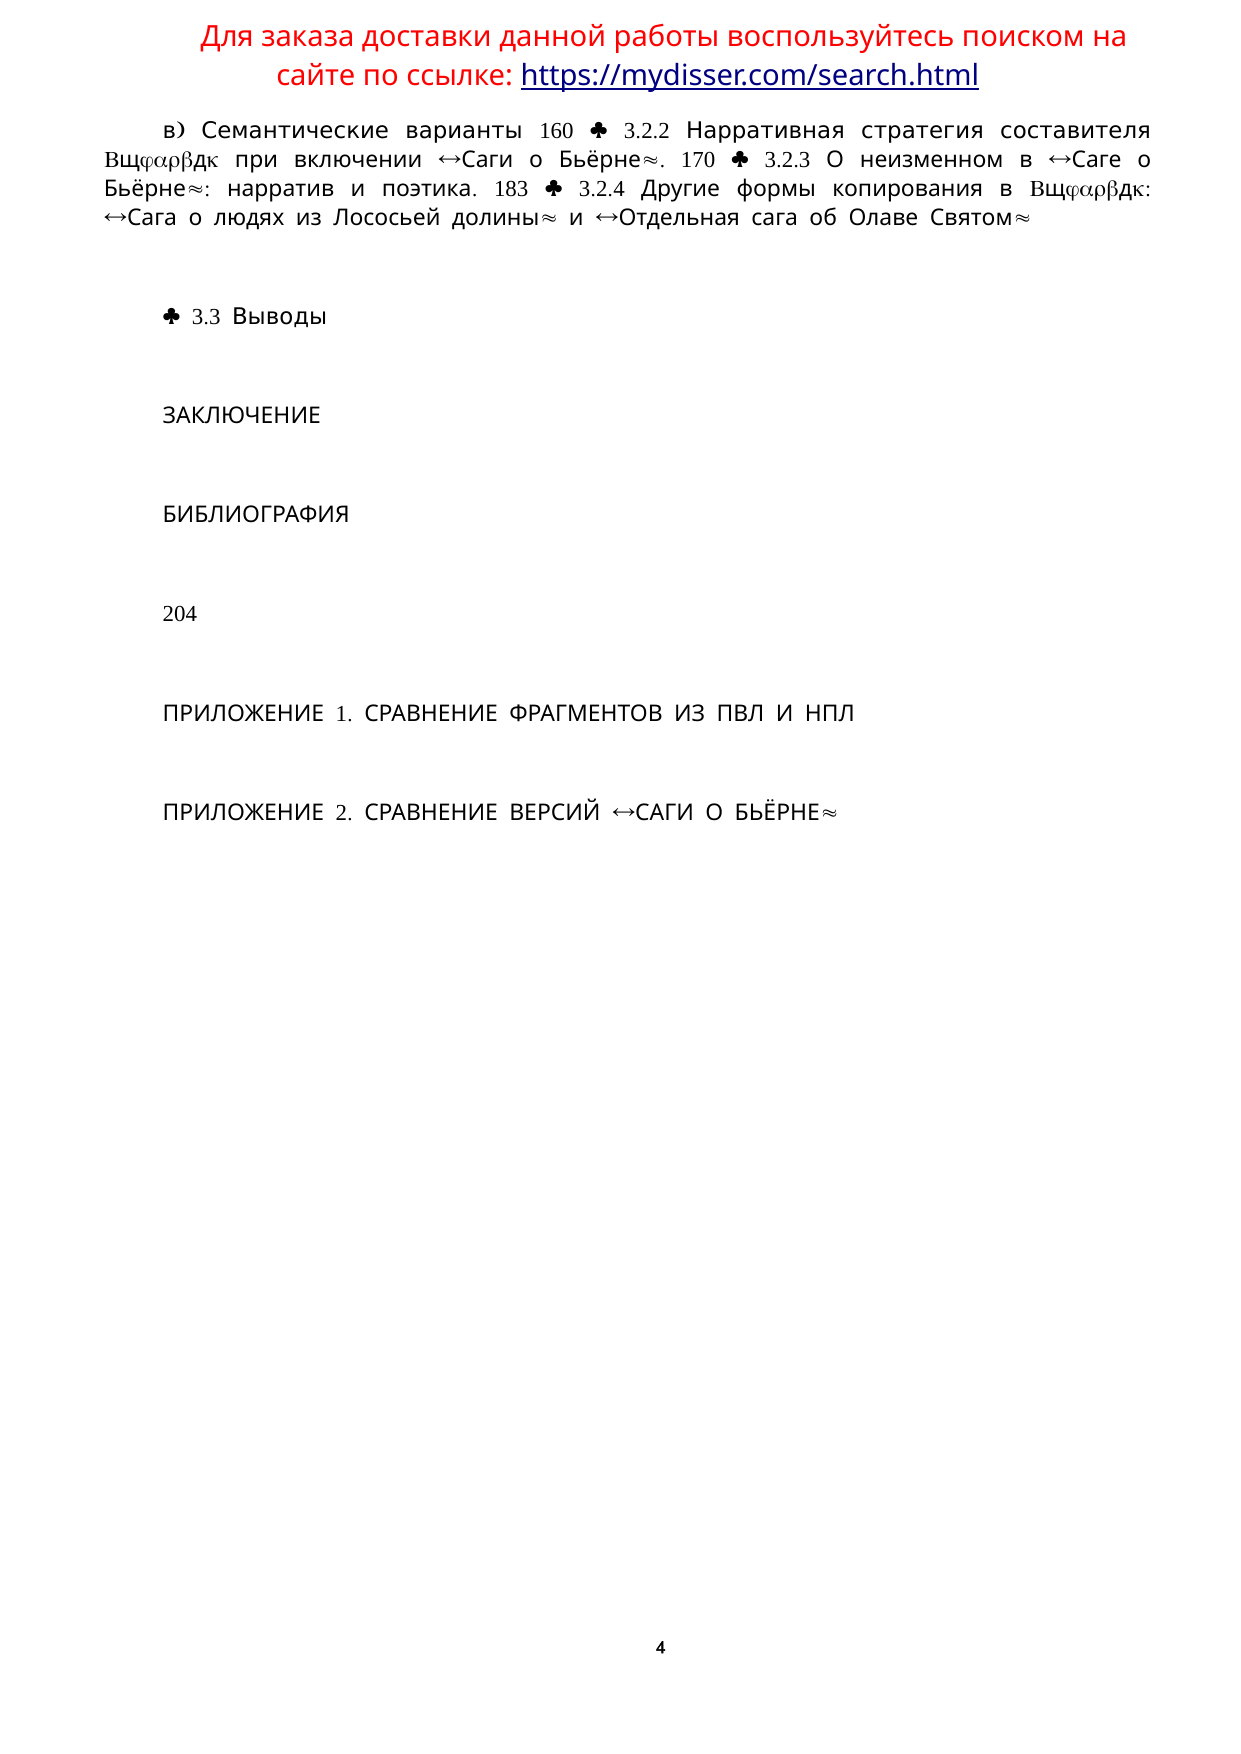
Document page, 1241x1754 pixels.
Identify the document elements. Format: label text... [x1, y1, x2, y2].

text в) Семантические варианты 160 § 3.2.2 Нарративная стратегия составителя Bщjarbдk при включении «Саги о Бьёрне». 170 § 3.2.3 О неизменном в «Саге о Бьёрне»: нарратив и поэтика. 183 § 3.2.4 Другие формы копирования в Bщjarbдk: «Сага о людях из Лососьей долины» и «Отдельная сага об Олаве Святом» [103, 115, 1152, 230]
text ПРИЛОЖЕНИЕ 2. СРАВНЕНИЕ ВЕРСИЙ «САГИ О БЬЁРНЕ» [103, 796, 1152, 825]
text 204 [103, 598, 1152, 627]
text § 3.3 Выводы [103, 300, 1152, 329]
text ПРИЛОЖЕНИЕ 1. СРАВНЕНИЕ ФРАГМЕНТОВ ИЗ ПВЛ И НПЛ [103, 697, 1152, 726]
text ЗАКЛЮЧЕНИЕ [103, 399, 1152, 428]
text БИБЛИОГРАФИЯ [103, 499, 1152, 527]
